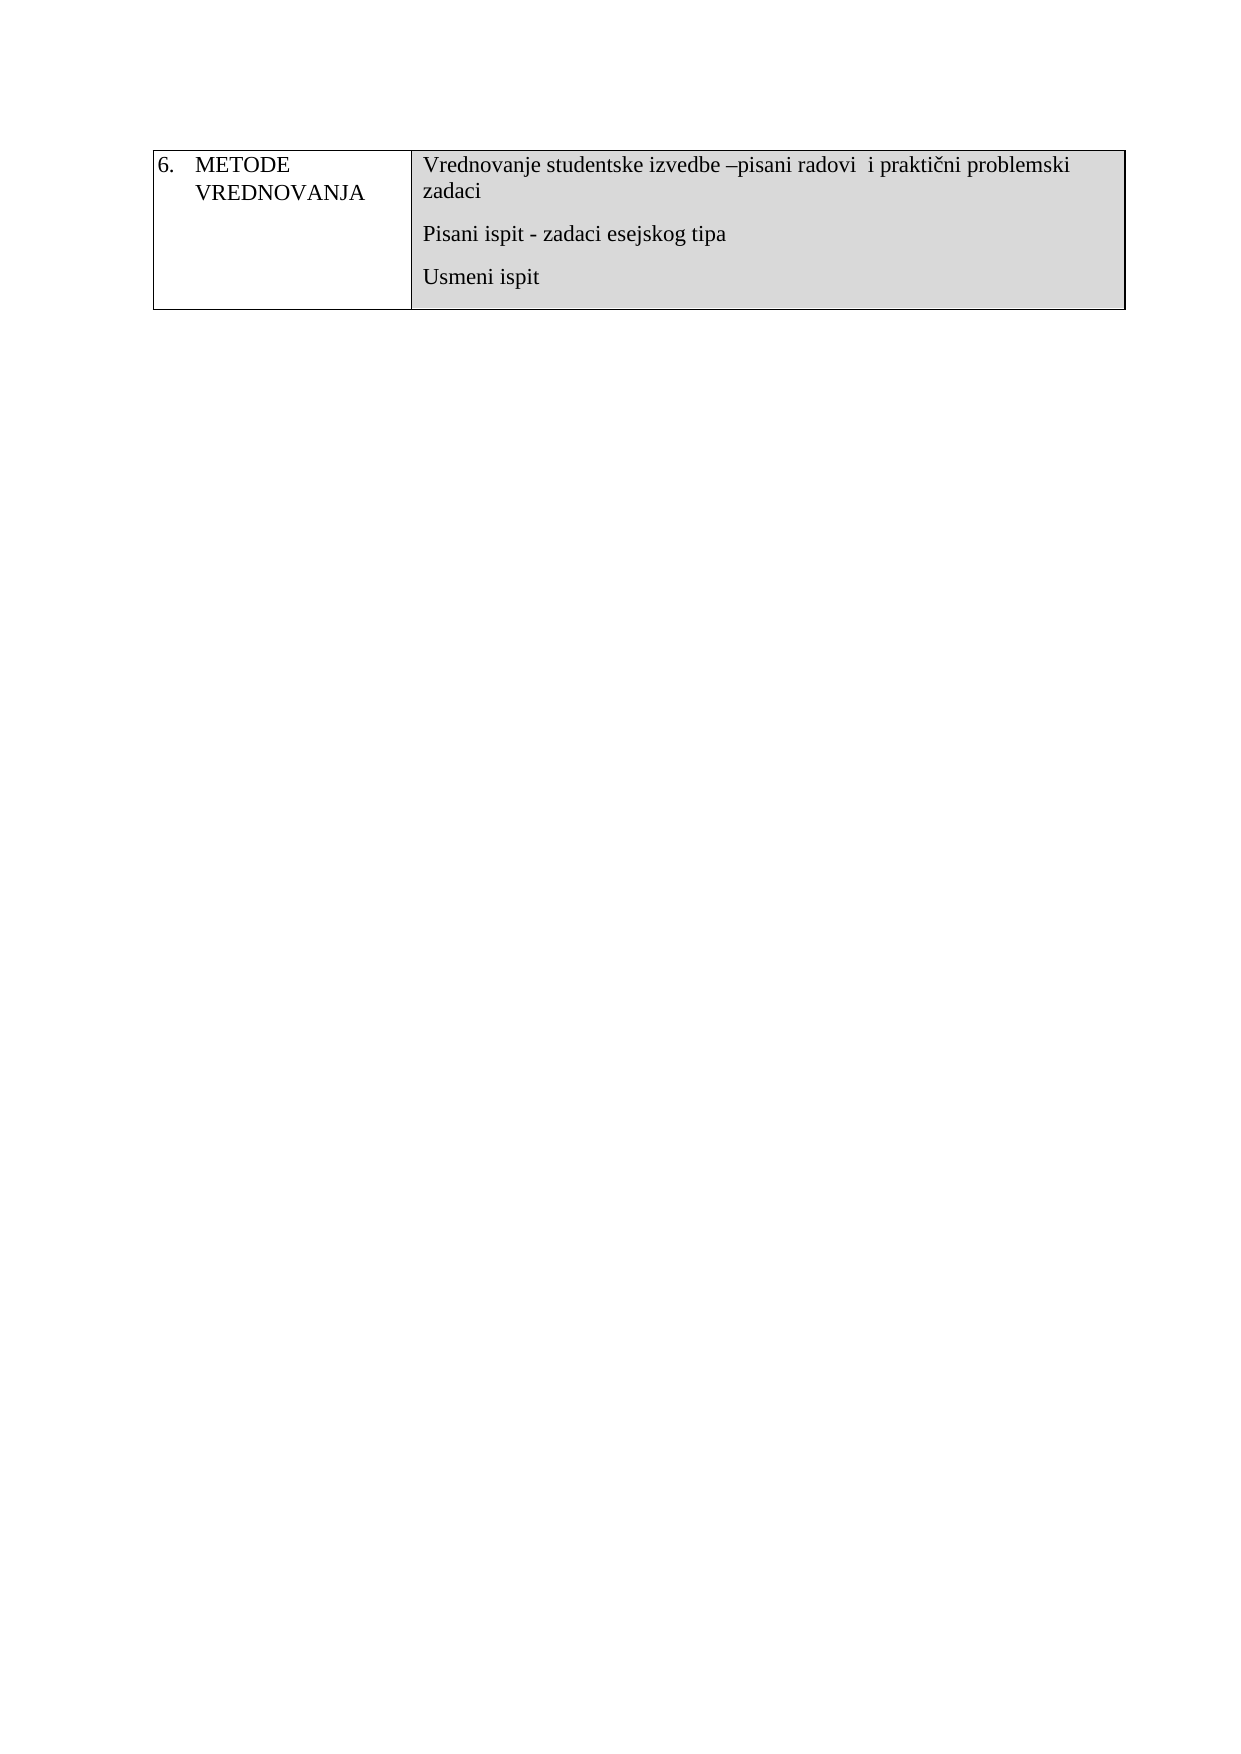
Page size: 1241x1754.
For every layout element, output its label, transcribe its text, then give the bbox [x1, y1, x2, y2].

table_cell Vrednovanje studentske izvedbe –pisani radovi i praktični problemski zadaci Pisani ispit - zadaci esejskog tipa Usmeni ispit [412, 151, 1124, 308]
table_cell METODE VREDNOVANJA [154, 151, 411, 308]
